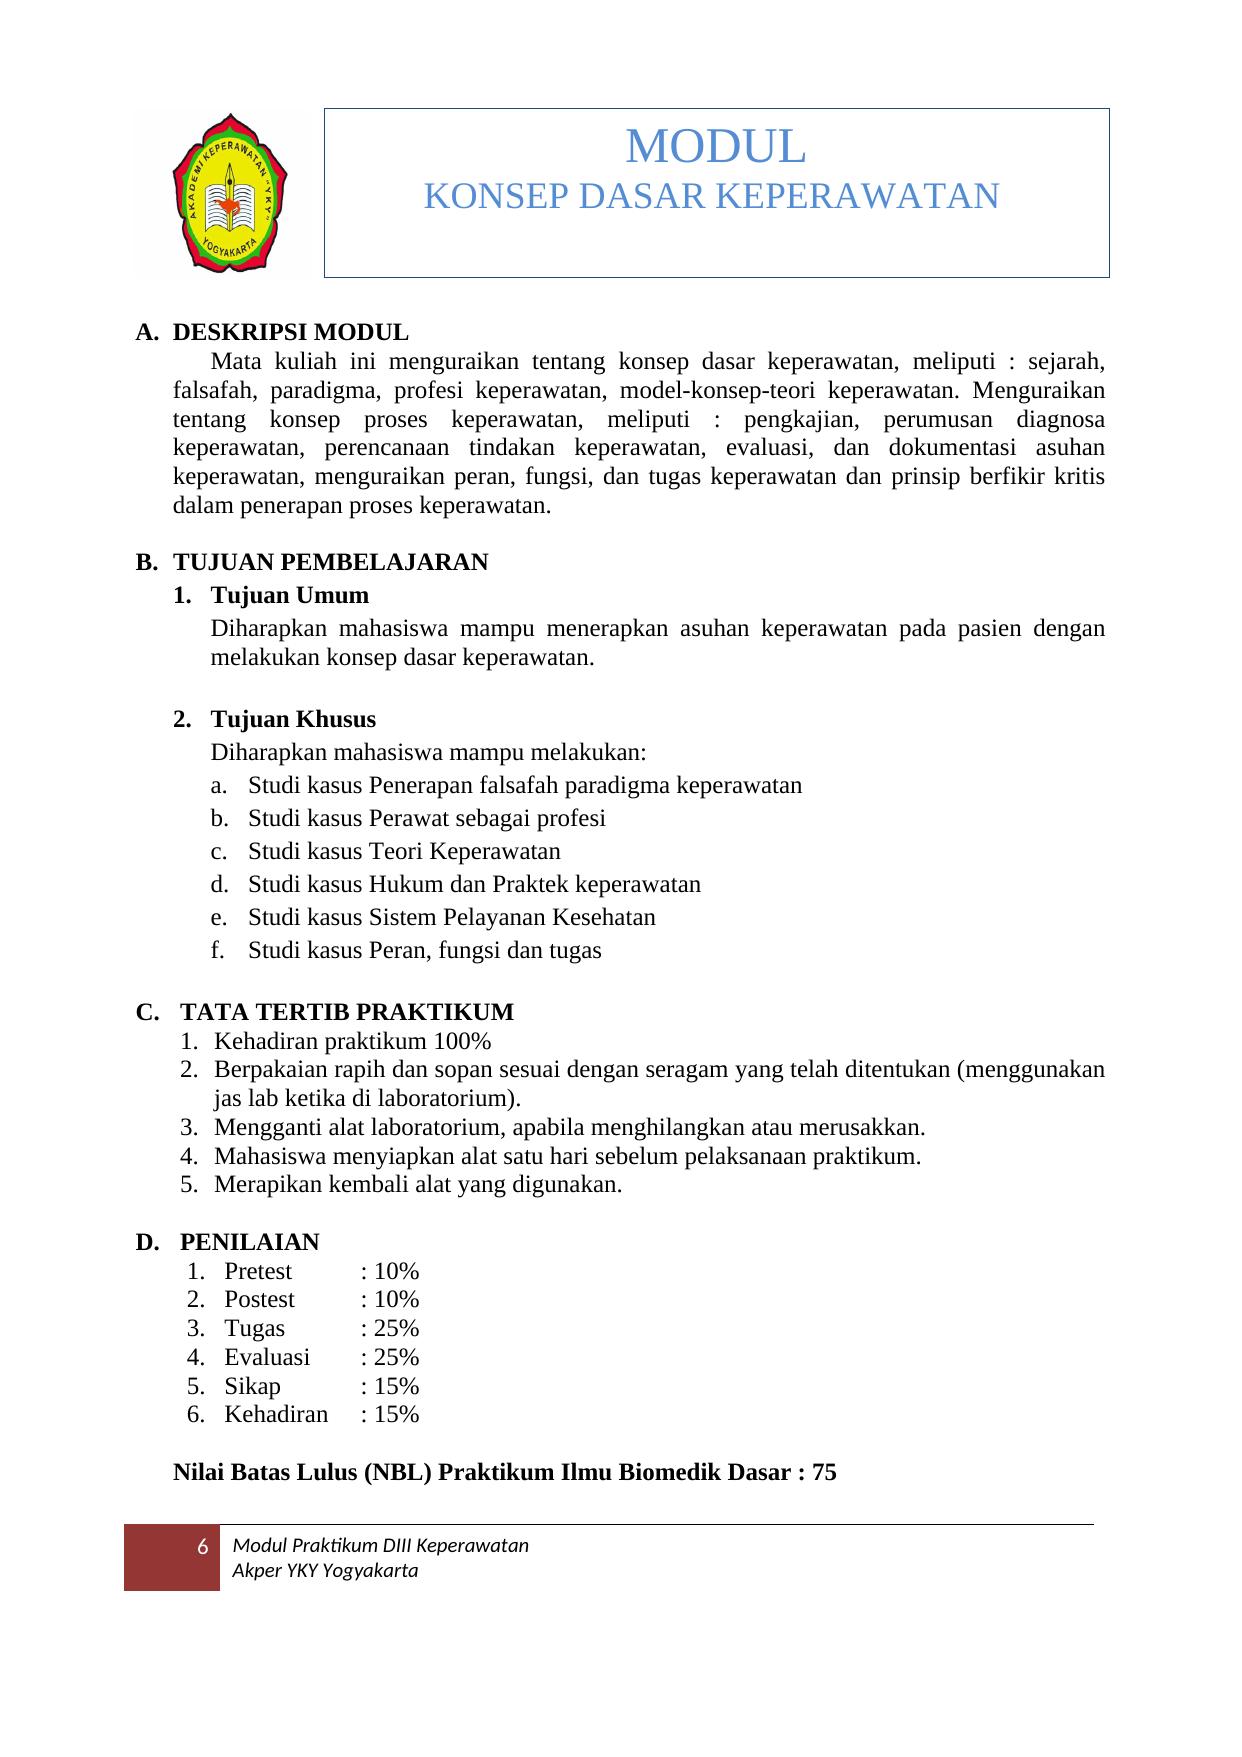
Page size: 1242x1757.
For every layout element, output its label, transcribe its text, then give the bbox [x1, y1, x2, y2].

list Mengganti alat laboratorium, apabila menghilangkan atau merusakkan. [180, 1112, 1106, 1141]
list Studi kasus Teori Keperawatan [210, 836, 1106, 865]
text Mata kuliah ini menguraikan tentang konsep dasar keperawatan, meliputi : sejarah, falsafah, paradigma, profesi keperawatan, model-konsep-teori keperawatan. Menguraikan tentang konsep proses keperawatan, meliputi : pengkajian, perumusan diagnosa keperawatan, perencanaan tindakan keperawatan, evaluasi, dan dokumentasi asuhan keperawatan, menguraikan peran, fungsi, dan tugas keperawatan dan prinsip berfikir kritis dalam penerapan proses keperawatan. [173, 346, 1106, 519]
list Studi kasus Sistem Pelayanan Kesehatan [210, 902, 1106, 931]
list Kehadiran : 15% [205, 1399, 1106, 1428]
list Mahasiswa menyiapkan alat satu hari sebelum pelaksanaan praktikum. [180, 1141, 1106, 1169]
list Berpakaian rapih dan sopan sesuai dengan seragam yang telah ditentukan (menggunakan jas lab ketika di laboratorium). [180, 1054, 1106, 1112]
list Merapikan kembali alat yang digunakan. [180, 1169, 1106, 1198]
list Diharapkan mahasiswa mampu melakukan: [210, 737, 1106, 766]
list TATA TERTIB PRAKTIKUM [135, 997, 1106, 1026]
list Studi kasus Hukum dan Praktek keperawatan [210, 869, 1106, 898]
list Postest : 10% [205, 1284, 1106, 1313]
list Studi kasus Perawat sebagai profesi [210, 803, 1106, 832]
text Nilai Batas Lulus (NBL) Praktikum Ilmu Biomedik Dasar : 75 [173, 1457, 1106, 1486]
list Diharapkan mahasiswa mampu menerapkan asuhan keperawatan pada pasien dengan melakukan konsep dasar keperawatan. [210, 613, 1106, 671]
list Studi kasus Penerapan falsafah paradigma keperawatan [210, 770, 1106, 799]
list Pretest : 10% [205, 1256, 1106, 1284]
list PENILAIAN [135, 1227, 1106, 1256]
list DESKRIPSI MODUL [135, 317, 1106, 346]
list Tugas : 25% [205, 1313, 1106, 1342]
list TUJUAN PEMBELAJARAN [135, 547, 1106, 576]
list Kehadiran praktikum 100% [180, 1026, 1106, 1054]
list Sikap : 15% [205, 1371, 1106, 1399]
list Studi kasus Peran, fungsi dan tugas [210, 935, 1106, 964]
list Tujuan Umum [173, 581, 1106, 609]
list Evaluasi : 25% [205, 1342, 1106, 1371]
list Tujuan Khusus [173, 704, 1106, 733]
